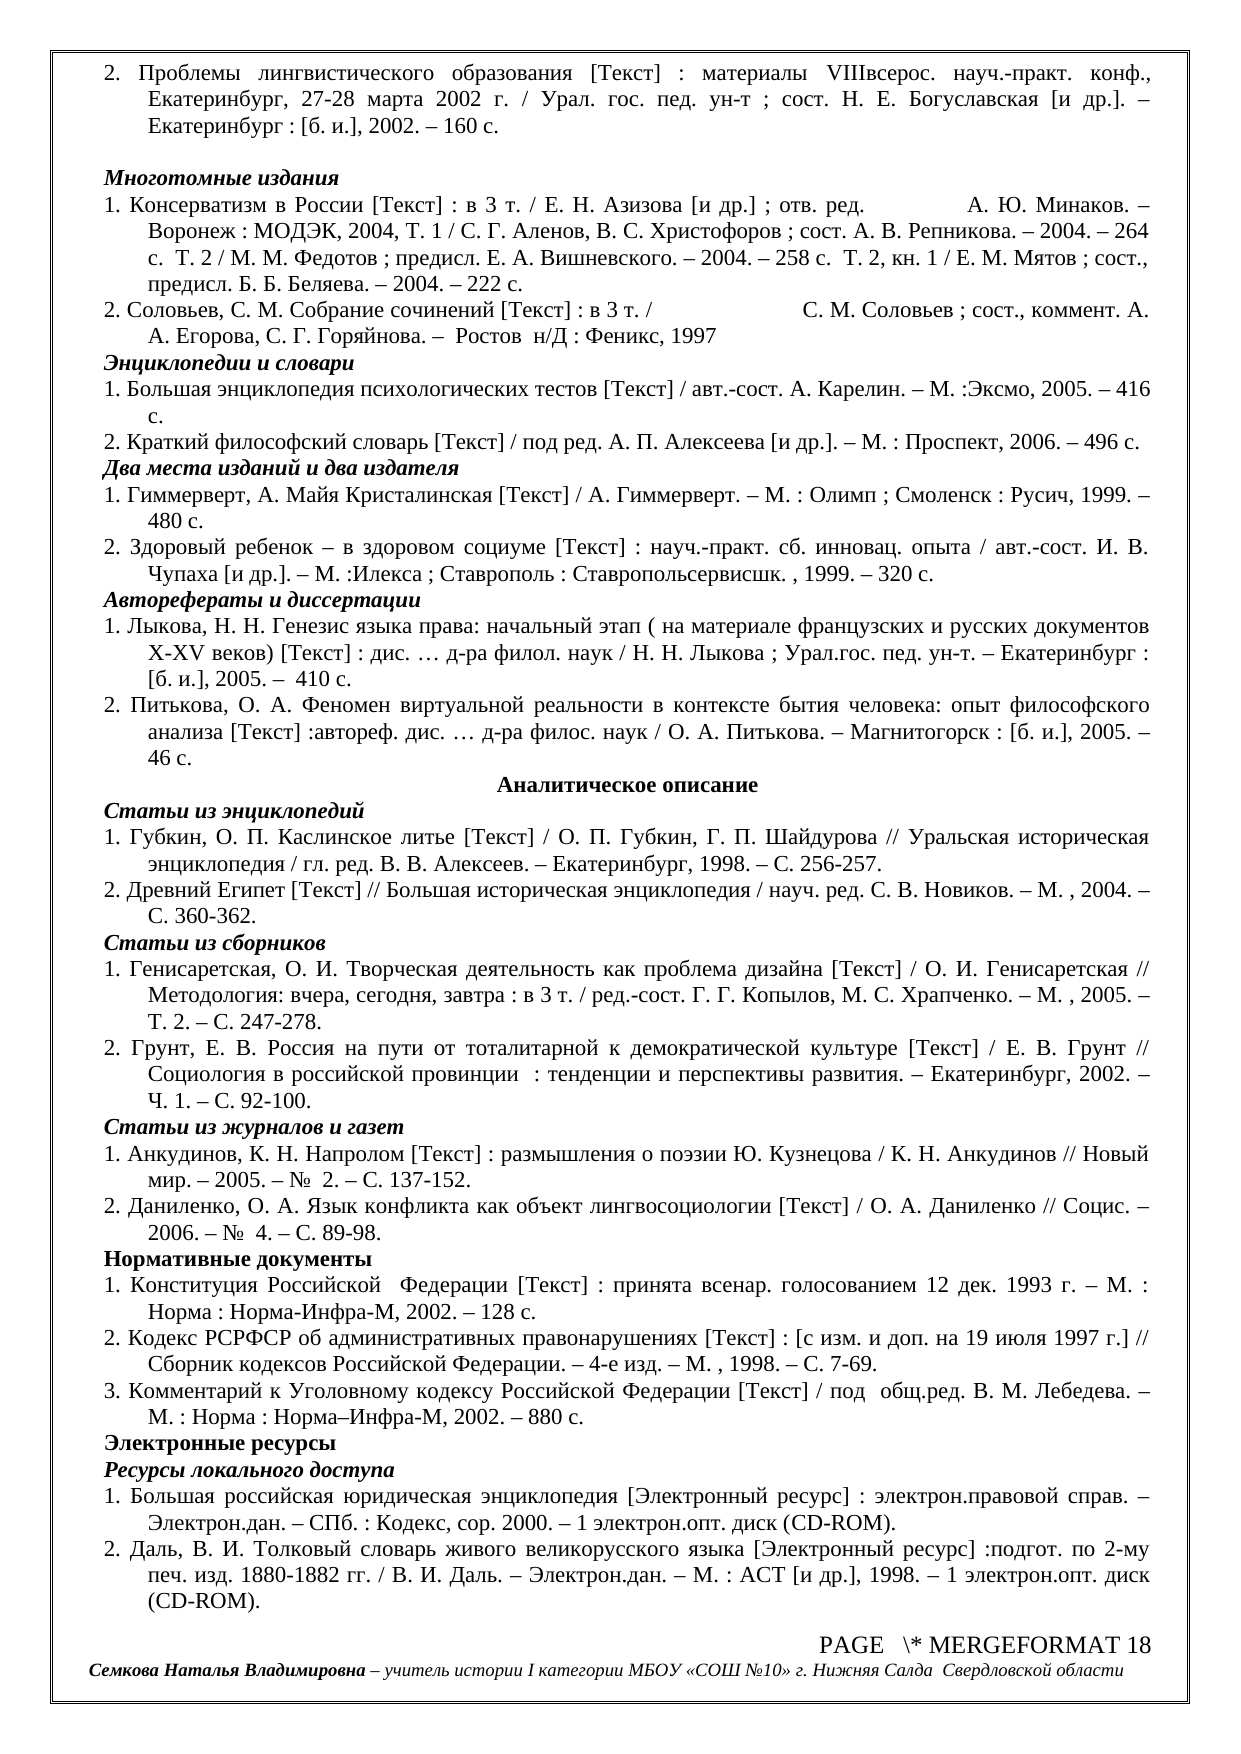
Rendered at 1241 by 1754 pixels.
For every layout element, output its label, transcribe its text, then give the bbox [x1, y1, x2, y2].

text 3. Комментарий к Уголовному кодексу Российской Федерации [Текст] / под общ.ред. В. М. Лебедева. – М. : Норма : Норма–Инфра-М, 2002. – 880 с. [103, 1377, 1152, 1429]
text Нормативные документы [103, 1245, 1152, 1271]
text 2. Проблемы лингвистического образования [Текст] : материалы VIIIвсерос. науч.-практ. конф., Екатеринбург, 27-28 марта 2002 г. / Урал. гос. пед. ун-т ; сост. Н. Е. Богуславская [и др.]. – Екатеринбург : [б. и.], 2002. – 160 с. [103, 59, 1152, 138]
text 2. Даниленко, О. А. Язык конфликта как объект лингвосоциологии [Текст] / О. А. Даниленко // Социс. – 2006. – № 4. – С. 89-98. [103, 1192, 1152, 1245]
text 1. Генисаретская, О. И. Творческая деятельность как проблема дизайна [Текст] / О. И. Генисаретская // Методология: вчера, сегодня, завтра : в 3 т. / ред.-сост. Г. Г. Копылов, М. С. Храпченко. – М. , 2005. – Т. 2. – С. 247-278. [103, 955, 1152, 1034]
text 2. Краткий философский словарь [Текст] / под ред. А. П. Алексеева [и др.]. – М. : Проспект, 2006. – 496 с. [103, 428, 1152, 454]
text 1. Консерватизм в России [Текст] : в 3 т. / Е. Н. Азизова [и др.] ; отв. ред. А. Ю. Минаков. – Воронеж : МОДЭК, 2004, Т. 1 / С. Г. Аленов, В. С. Христофоров ; сост. А. В. Репникова. – 2004. – 264 с. Т. 2 / М. М. Федотов ; предисл. Е. А. Вишневского. – 2004. – 258 с. Т. 2, кн. 1 / Е. М. Мятов ; сост., предисл. Б. Б. Беляева. – 2004. – 222 с. [103, 191, 1152, 296]
text Статьи из сборников [103, 929, 1152, 955]
text 1. Губкин, О. П. Каслинское литье [Текст] / О. П. Губкин, Г. П. Шайдурова // Уральская историческая энциклопедия / гл. ред. В. В. Алексеев. – Екатеринбург, 1998. – С. 256-257. [103, 823, 1152, 876]
text 2. Кодекс РСРФСР об административных правонарушениях [Текст] : [с изм. и доп. на 19 июля 1997 г.] // Сборник кодексов Российской Федерации. – 4-е изд. – М. , 1998. – С. 7-69. [103, 1324, 1152, 1377]
text Статьи из энциклопедий [103, 797, 1152, 823]
text 1. Большая энциклопедия психологических тестов [Текст] / авт.-сост. А. Карелин. – М. :Эксмо, 2005. – 416 с. [103, 375, 1152, 428]
text Ресурсы локального доступа [103, 1456, 1152, 1482]
text Два места изданий и два издателя [103, 454, 1152, 481]
text 1. Лыкова, Н. Н. Генезис языка права: начальный этап ( на материале французских и русских документов X-XV веков) [Текст] : дис. … д-ра филол. наук / Н. Н. Лыкова ; Урал.гос. пед. ун-т. – Екатеринбург : [б. и.], 2005. – 410 с. [103, 612, 1152, 692]
text 1. Гиммерверт, А. Майя Кристалинская [Текст] / А. Гиммерверт. – М. : Олимп ; Смоленск : Русич, 1999. – 480 с. [103, 481, 1152, 533]
text 1. Большая российская юридическая энциклопедия [Электронный ресурс] : электрон.правовой справ. – Электрон.дан. – СПб. : Кодекс, сор. 2000. – 1 электрон.опт. диск (CD-ROM). [103, 1482, 1152, 1535]
text Многотомные издания [103, 164, 1152, 191]
text 2. Даль, В. И. Толковый словарь живого великорусского языка [Электронный ресурс] :подгот. по 2-му печ. изд. 1880-1882 гг. / В. И. Даль. – Электрон.дан. – М. : АСТ [и др.], 1998. – 1 электрон.опт. диск (CD-ROM). [103, 1535, 1152, 1614]
text 2. Питькова, О. А. Феномен виртуальной реальности в контексте бытия человека: опыт философского анализа [Текст] :автореф. дис. … д-ра филос. наук / О. А. Питькова. – Магнитогорск : [б. и.], 2005. – 46 с. [103, 692, 1152, 771]
text Электронные ресурсы [103, 1429, 1152, 1456]
text Энциклопедии и словари [103, 349, 1152, 375]
text 2. Древний Египет [Текст] // Большая историческая энциклопедия / науч. ред. С. В. Новиков. – М. , 2004. – С. 360-362. [103, 876, 1152, 929]
text Авторефераты и диссертации [103, 586, 1152, 612]
text Статьи из журналов и газет [103, 1113, 1152, 1139]
text 2. Соловьев, С. М. Собрание сочинений [Текст] : в 3 т. / С. М. Соловьев ; сост., коммент. А. А. Егорова, С. Г. Горяйнова. – Ростов н/Д : Феникс, 1997 [103, 296, 1152, 349]
text Аналитическое описание [103, 771, 1152, 797]
text 1. Конституция Российской Федерации [Текст] : принята всенар. голосованием 12 дек. 1993 г. – М. : Норма : Норма-Инфра-М, 2002. – 128 с. [103, 1271, 1152, 1324]
text 1. Анкудинов, К. Н. Напролом [Текст] : размышления о поэзии Ю. Кузнецова / К. Н. Анкудинов // Новый мир. – 2005. – № 2. – С. 137-152. [103, 1139, 1152, 1192]
text 2. Грунт, Е. В. Россия на пути от тоталитарной к демократической культуре [Текст] / Е. В. Грунт // Социология в российской провинции : тенденции и перспективы развития. – Екатеринбург, 2002. – Ч. 1. – С. 92-100. [103, 1034, 1152, 1113]
text 2. Здоровый ребенок – в здоровом социуме [Текст] : науч.-практ. сб. инновац. опыта / авт.-сост. И. В. Чупаха [и др.]. – М. :Илекса ; Ставрополь : Ставропольсервисшк. , 1999. – 320 с. [103, 533, 1152, 586]
